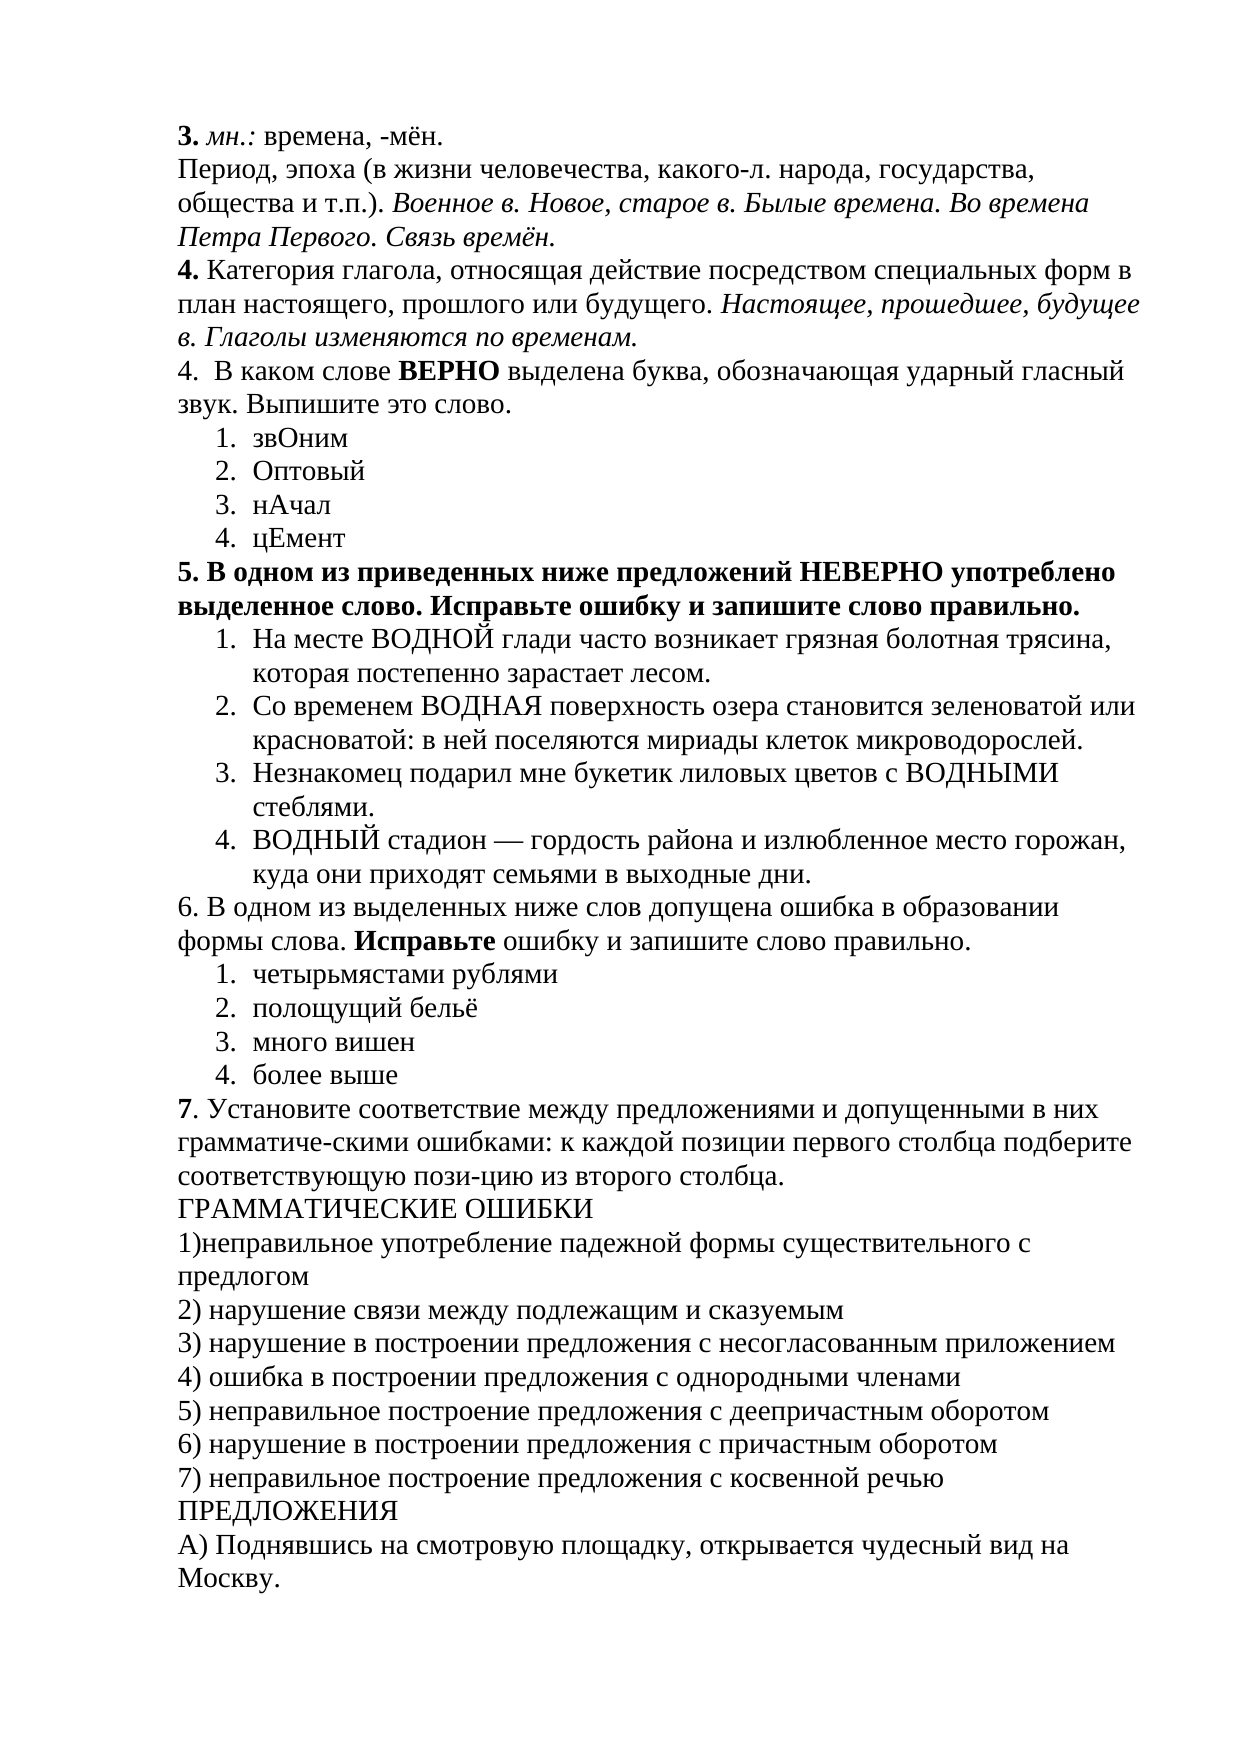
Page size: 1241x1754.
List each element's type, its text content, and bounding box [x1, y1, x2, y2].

list полощущий бельё [215, 990, 1152, 1024]
text 7) неправильное построение предложения с косвенной речью [177, 1460, 1152, 1493]
text 6) нарушение в построении предложения с причастным оборотом [177, 1426, 1152, 1460]
list Оптовый [215, 453, 1152, 487]
list много вишен [215, 1024, 1152, 1057]
text 2) нарушение связи между подлежащим и сказуемым [177, 1292, 1152, 1326]
text А) Поднявшись на смотровую площадку, открывается чудесный вид на Москву. [177, 1527, 1152, 1594]
list Незнакомец подарил мне букетик лиловых цветов с ВОДНЫМИ стеблями. [215, 755, 1152, 822]
text 4) ошибка в построении предложения с однородными членами [177, 1359, 1152, 1393]
list более выше [215, 1057, 1152, 1091]
text 5. В одном из приведенных ниже предложений НЕВЕРНО употреблено выделенное слово. Исправьте ошибку и запишите слово правильно. [177, 554, 1152, 621]
list нАчал [215, 487, 1152, 521]
list четырьмястами рублями [215, 957, 1152, 990]
text 7. Установите соответствие между предложениями и допущенными в них грамматиче-скими ошибками: к каждой позиции первого столбца подберите соответствующую пози-цию из второго столбца. [177, 1091, 1152, 1191]
list цЕмент [215, 521, 1152, 554]
text 6. В одном из выделенных ниже слов допущена ошибка в образовании формы слова. Исправьте ошибку и запишите слово правильно. [177, 889, 1152, 957]
text ГРАММАТИЧЕСКИЕ ОШИБКИ [177, 1191, 1152, 1225]
text ПРЕДЛОЖЕНИЯ [177, 1493, 1152, 1527]
text 1)неправильное употребление падежной формы существительного с предлогом [177, 1225, 1152, 1292]
text 3) нарушение в построении предложения с несогласованным приложением [177, 1326, 1152, 1359]
text 4. Категория глагола, относящая действие посредством специальных форм в план настоящего, прошлого или будущего. Настоящее, прошедшее, будущее в. Глаголы изменяются по временам. [177, 252, 1152, 353]
text 3. мн.: времена, -мён. Период, эпоха (в жизни человечества, какого-л. народа, государства, общества и т.п.). Военное в. Новое, старое в. Былые времена. Во времена Петра Первого. Связь времён. [177, 118, 1152, 252]
list На месте ВОДНОЙ глади часто возникает грязная болотная трясина, которая постепенно зарастает лесом. [215, 621, 1152, 688]
text 4. В каком слове ВЕРНО выделена буква, обозначающая ударный гласный звук. Выпишите это слово. [177, 353, 1152, 420]
text 5) неправильное построение предложения с деепричастным оборотом [177, 1393, 1152, 1426]
list звОним [215, 420, 1152, 453]
list Со временем ВОДНАЯ поверхность озера становится зеленоватой или красноватой: в ней поселяются мириады клеток микроводорослей. [215, 688, 1152, 755]
list ВОДНЫЙ стадион — гордость района и излюбленное место горожан, куда они приходят семьями в выходные дни. [215, 822, 1152, 889]
